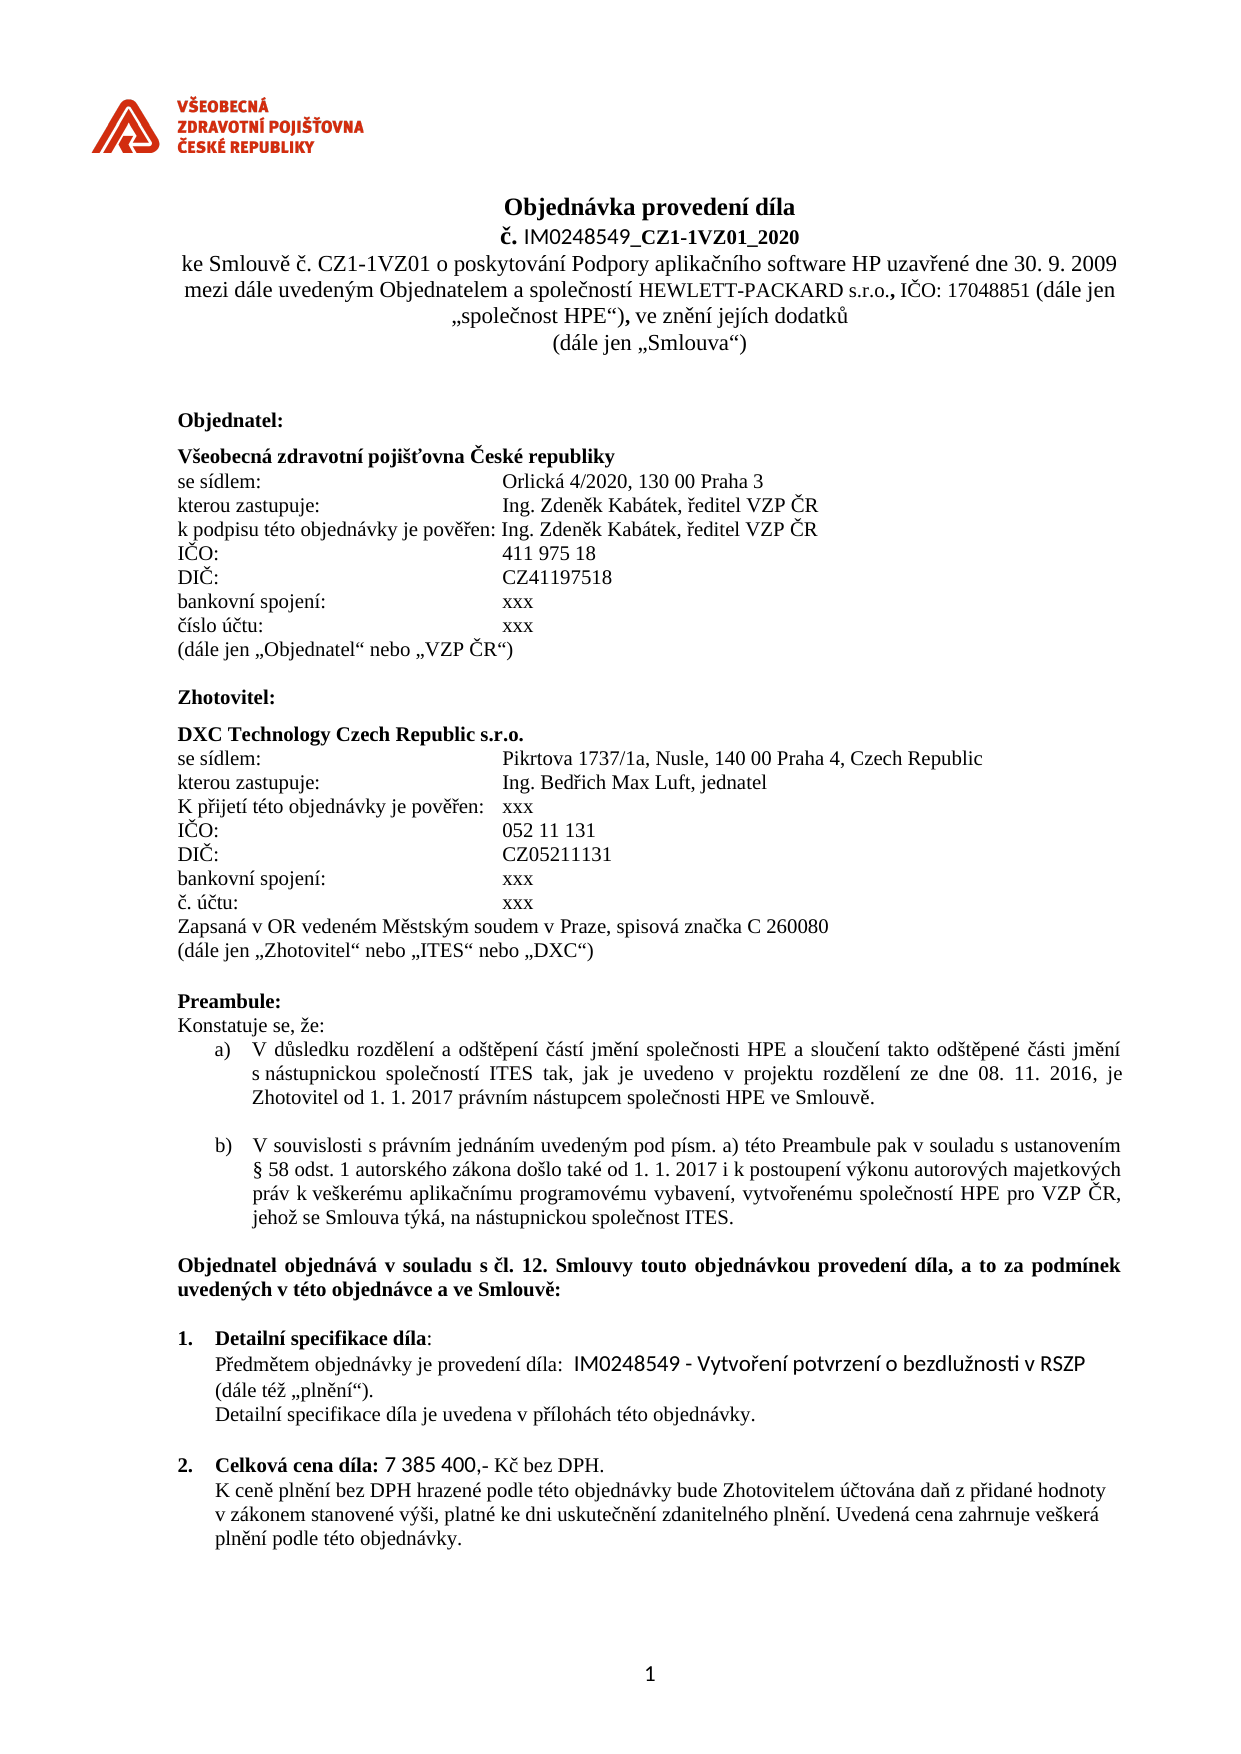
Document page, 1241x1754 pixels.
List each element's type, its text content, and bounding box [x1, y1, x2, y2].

list Detailní specifikace díla je uvedena v přílohách této objednávky. [215, 1402, 1122, 1426]
text DIČ: CZ41197518 [177, 565, 1122, 589]
text Všeobecná zdravotní pojišťovna České republiky [177, 444, 1122, 468]
text (dále jen „Zhotovitel“ nebo „ITES“ nebo „DXC“) [177, 938, 1122, 962]
text bankovní spojení: xxx [177, 589, 1122, 613]
text č. _CZ1-1VZ01_ [177, 221, 1122, 250]
text Objednávka provedení díla [177, 192, 1122, 221]
text číslo účtu: xxx [177, 613, 1122, 637]
text DXC Technology Czech Republic s.r.o. [177, 722, 1122, 746]
text Objednatel: [177, 408, 1122, 432]
text Zapsaná v OR vedeném Městským soudem v Praze, spisová značka C 260080 [177, 914, 1122, 938]
text kterou zastupuje: Ing. Zdeněk Kabátek, ředitel VZP ČR [177, 493, 1122, 517]
text se sídlem: Pikrtova 1737/1a, Nusle, 140 00 Praha 4, Czech Republic [177, 746, 1122, 770]
text č. účtu: xxx [177, 890, 1122, 914]
text DIČ: CZ05211131 [177, 842, 1122, 866]
list V důsledku rozdělení a odštěpení částí jmění společnosti HPE a sloučení takto odštěpené části jmění s nástupnickou společností ITES tak, jak je uvedeno v projektu rozdělení ze dne 08. 11. 2016, je Zhotovitel od 1. 1. 2017 právním nástupcem společnosti HPE ve Smlouvě. [214, 1037, 1122, 1109]
text Objednatel objednává v souladu s čl. 12. Smlouvy touto objednávkou provedení díla, a to za podmínek uvedených v této objednávce a ve Smlouvě: [177, 1253, 1122, 1301]
list Celková cena díla: - Kč bez DPH. [177, 1450, 1122, 1478]
text bankovní spojení: xxx [177, 866, 1122, 890]
text (dále jen „Objednatel“ nebo „VZP ČR“) [177, 637, 1122, 661]
text Zhotovitel: [177, 685, 1122, 709]
text Konstatuje se, že: [177, 1013, 1122, 1037]
picture [91, 96, 364, 153]
text se sídlem: Orlická 4/2020, 130 00 Praha 3 [177, 468, 1122, 493]
list K ceně plnění bez DPH hrazené podle této objednávky bude Zhotovitelem účtována daň z přidané hodnoty v zákonem stanovené výši, platné ke dni uskutečnění zdanitelného plnění. Uvedená cena zahrnuje veškerá plnění podle této objednávky. [215, 1478, 1122, 1550]
text kterou zastupuje: Ing. Bedřich Max Luft, jednatel [177, 770, 1122, 794]
text Preambule: [177, 989, 1122, 1013]
text ke Smlouvě č. CZ1-1VZ01 o poskytování Podpory aplikačního software HP uzavřené dne 30. 9. 2009 mezi dále uvedeným Objednatelem a společností HEWLETT-PACKARD s.r.o., IČO: 17048851 (dále jen „společnost HPE“), ve znění jejích dodatků (dále jen „Smlouva“) [177, 250, 1122, 355]
text IČO: 052 11 131 [177, 818, 1122, 842]
text IČO: 411 975 18 [177, 541, 1122, 565]
list V souvislosti s právním jednáním uvedeným pod písm. a) této Preambule pak v souladu s ustanovením § 58 odst. 1 autorského zákona došlo také od 1. 1. 2017 i k postoupení výkonu autorových majetkových práv k veškerému aplikačnímu programovému vybavení, vytvořenému společností HPE pro VZP ČR, jehož se Smlouva týká, na nástupnickou společnost ITES. [215, 1133, 1122, 1229]
text k podpisu této objednávky je pověřen: [177, 517, 1122, 541]
list Detailní specifikace díla: Předmětem objednávky je provedení díla: (dále též „plnění“). [177, 1326, 1122, 1402]
text K přijetí této objednávky je pověřen: xxx [177, 794, 1122, 818]
